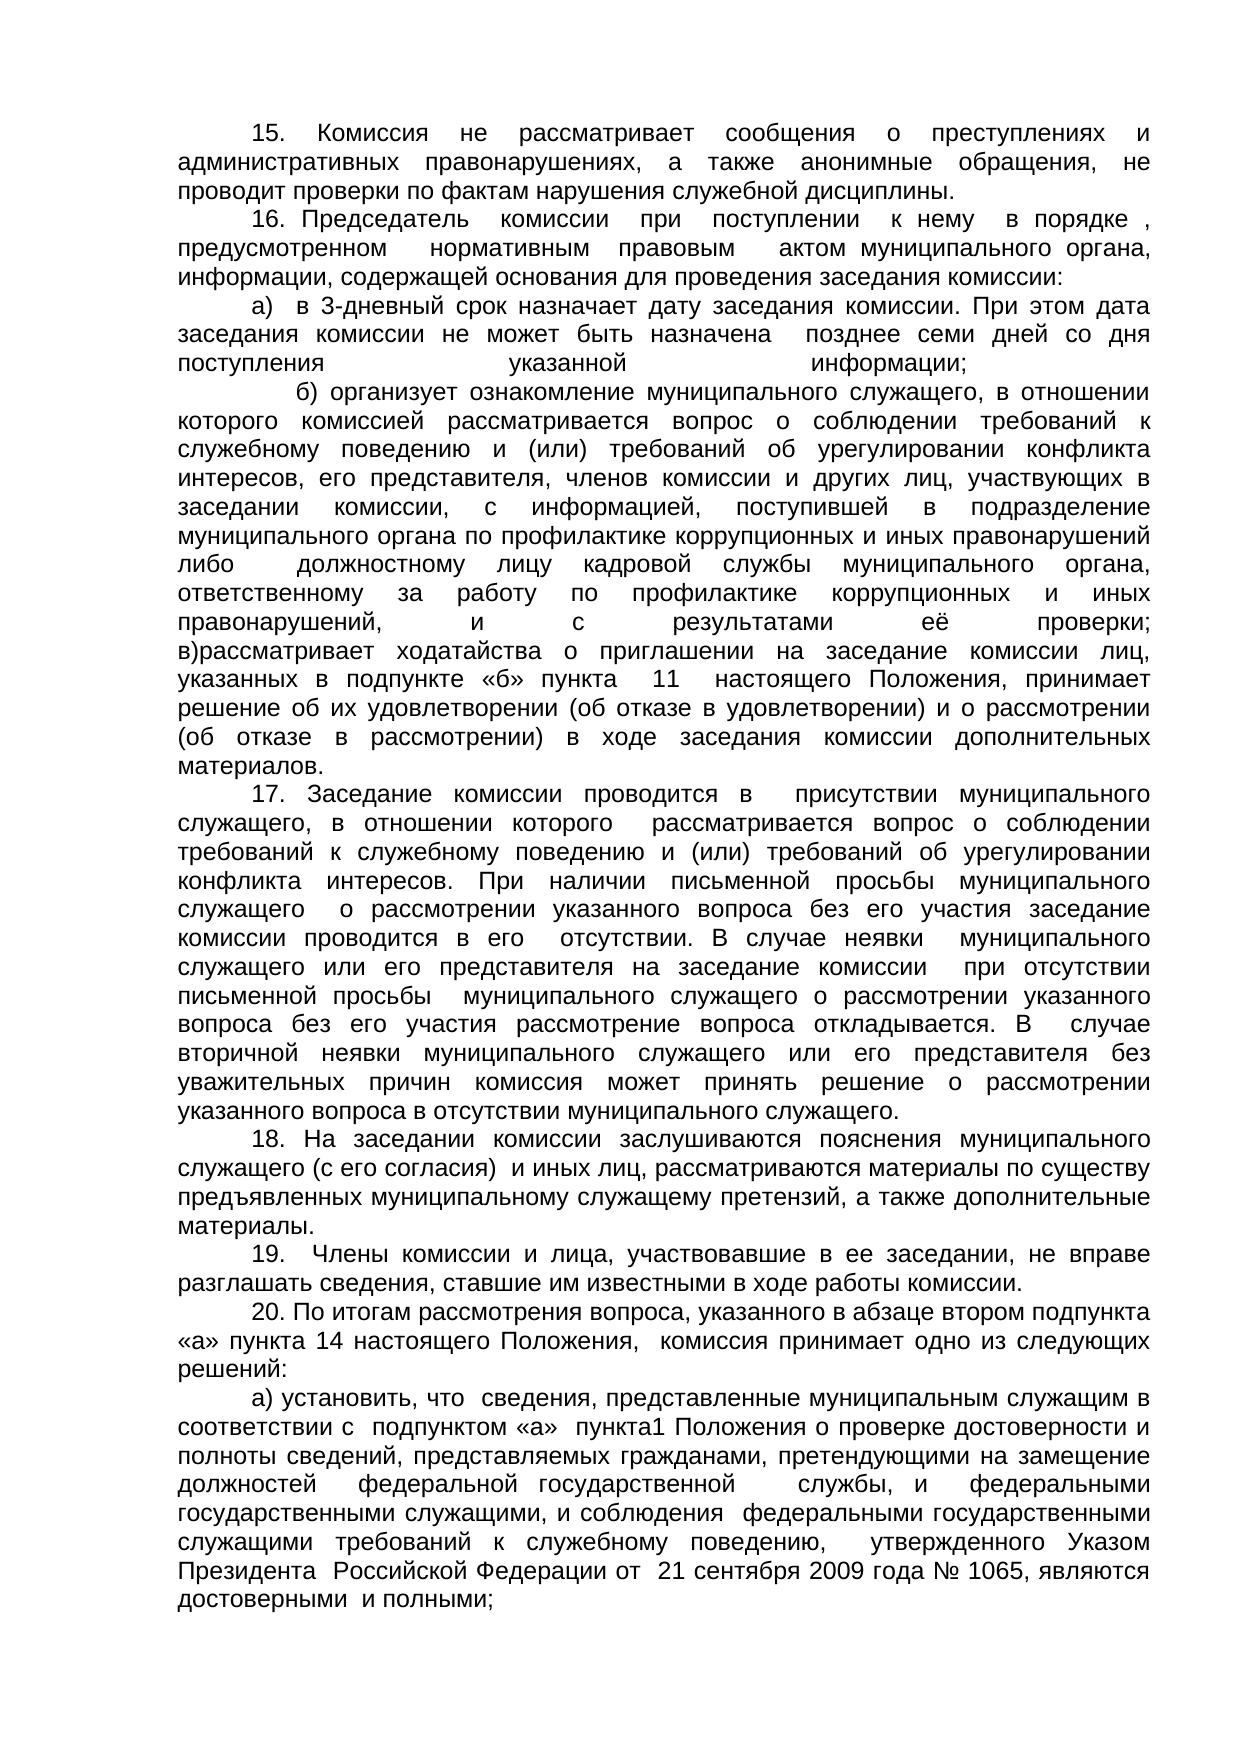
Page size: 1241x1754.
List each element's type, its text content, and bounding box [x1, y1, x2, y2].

text 15. Комиссия не рассматривает сообщения о преступлениях и административных правонарушениях, а также анонимные обращения, не проводит проверки по фактам нарушения служебной дисциплины. [177, 118, 1152, 204]
text 19. Члены комиссии и лица, участвовавшие в ее заседании, не вправе разглашать сведения, ставшие им известными в ходе работы комиссии. [177, 1239, 1152, 1297]
text 16. Председатель комиссии при поступлении к нему в порядке , предусмотренном нормативным правовым актом муниципального органа, информации, содержащей основания для проведения заседания комиссии: [177, 204, 1152, 291]
text 18. На заседании комиссии заслушиваются пояснения муниципального служащего (с его согласия) и иных лиц, рассматриваются материалы по существу предъявленных муниципальному служащему претензий, а также дополнительные материалы. [177, 1124, 1152, 1239]
text а) в 3-дневный срок назначает дату заседания комиссии. При этом дата заседания комиссии не может быть назначена позднее семи дней со дня поступления указанной информации; б) организует ознакомление муниципального служащего, в отношении которого комиссией рассматривается вопрос о соблюдении требований к служебному поведению и (или) требований об урегулировании конфликта интересов, его представителя, членов комиссии и других лиц, участвующих в заседании комиссии, с информацией, поступившей в подразделение муниципального органа по профилактике коррупционных и иных правонарушений либо должностному лицу кадровой службы муниципального органа, ответственному за работу по профилактике коррупционных и иных правонарушений, и с результатами её проверки; в)рассматривает ходатайства о приглашении на заседание комиссии лиц, указанных в подпункте «б» пункта 11 настоящего Положения, принимает решение об их удовлетворении (об отказе в удовлетворении) и о рассмотрении (об отказе в рассмотрении) в ходе заседания комиссии дополнительных материалов. [177, 291, 1152, 779]
text а) установить, что сведения, представленные муниципальным служащим в соответствии с подпунктом «а» пункта1 Положения о проверке достоверности и полноты сведений, представляемых гражданами, претендующими на замещение должностей федеральной государственной службы, и федеральными государственными служащими, и соблюдения федеральными государственными служащими требований к служебному поведению, утвержденного Указом Президента Российской Федерации от 21 сентября 2009 года № 1065, являются достоверными и полными; [177, 1383, 1152, 1613]
text 17. Заседание комиссии проводится в присутствии муниципального служащего, в отношении которого рассматривается вопрос о соблюдении требований к служебному поведению и (или) требований об урегулировании конфликта интересов. При наличии письменной просьбы муниципального служащего о рассмотрении указанного вопроса без его участия заседание комиссии проводится в его отсутствии. В случае неявки муниципального служащего или его представителя на заседание комиссии при отсутствии письменной просьбы муниципального служащего о рассмотрении указанного вопроса без его участия рассмотрение вопроса откладывается. В случае вторичной неявки муниципального служащего или его представителя без уважительных причин комиссия может принять решение о рассмотрении указанного вопроса в отсутствии муниципального служащего. [177, 779, 1152, 1124]
text 20. По итогам рассмотрения вопроса, указанного в абзаце втором подпункта «а» пункта 14 настоящего Положения, комиссия принимает одно из следующих решений: [177, 1297, 1152, 1383]
